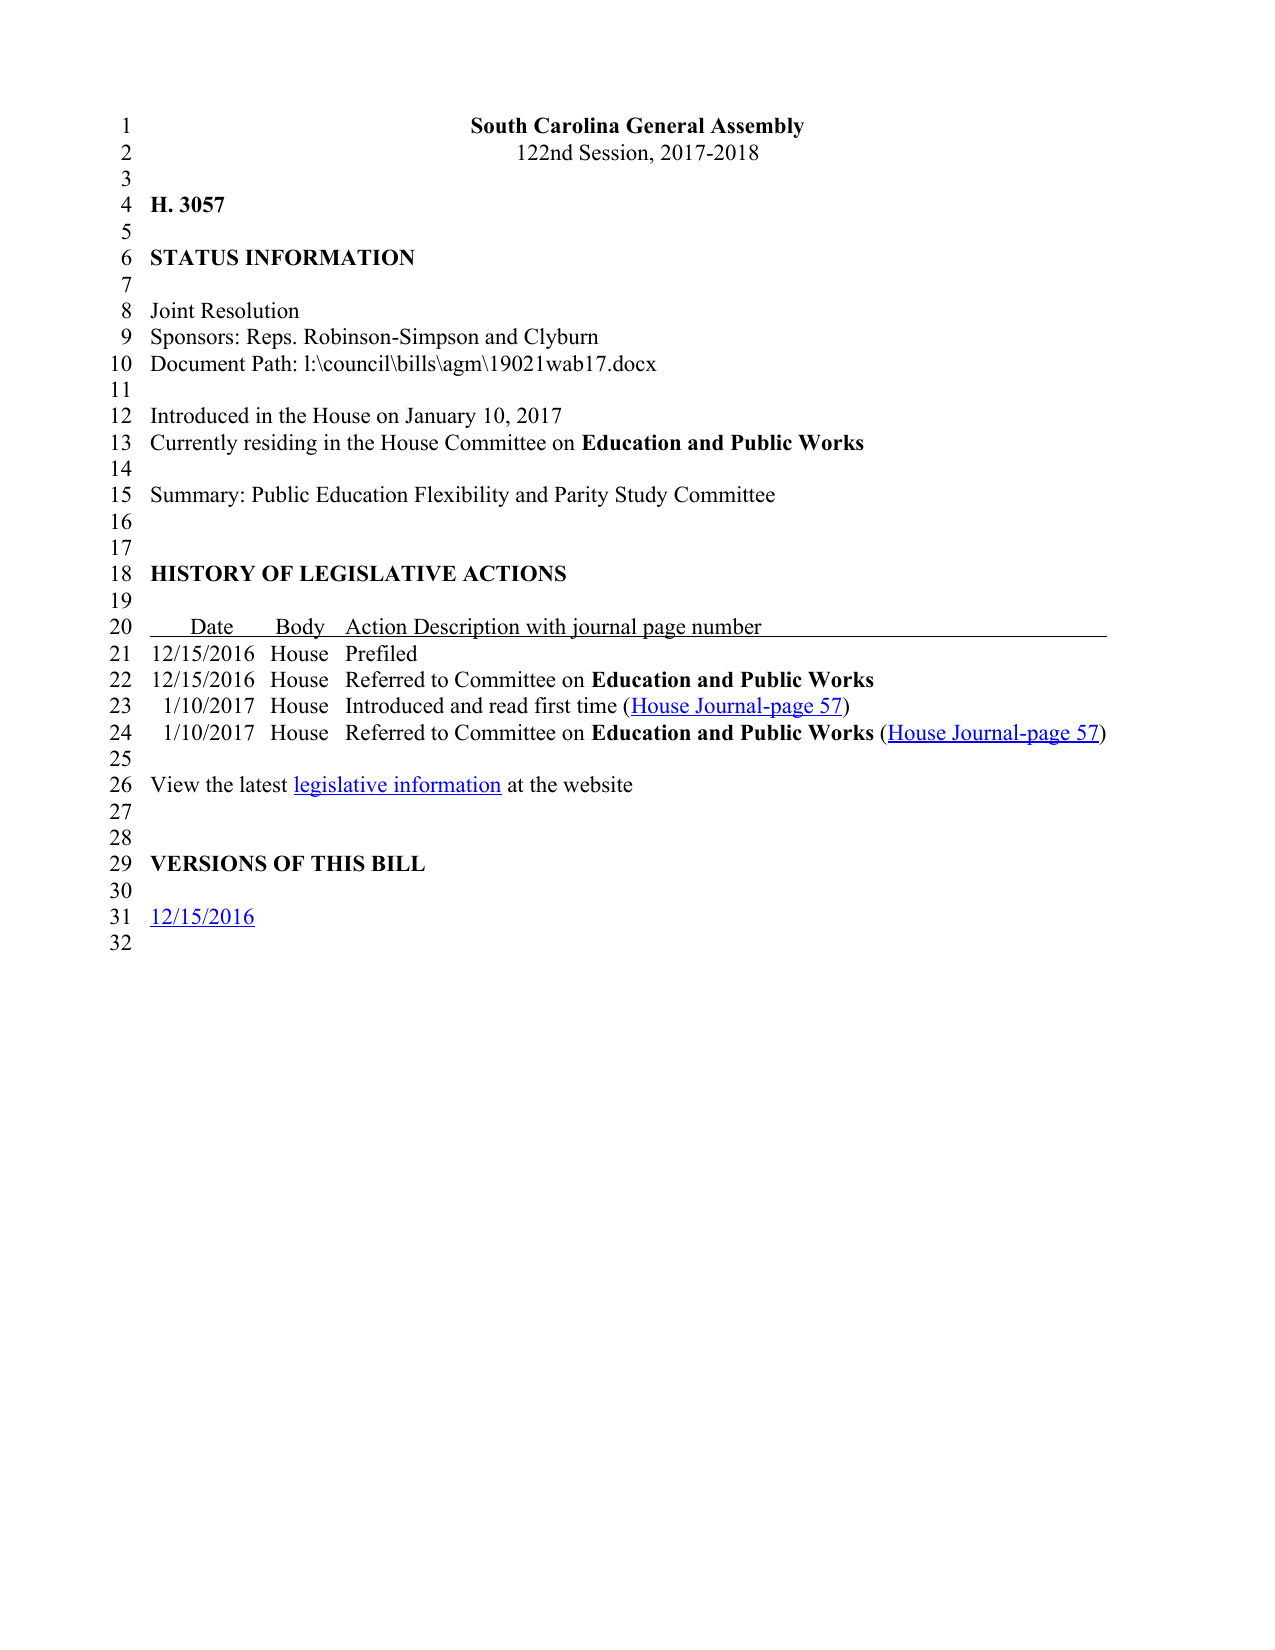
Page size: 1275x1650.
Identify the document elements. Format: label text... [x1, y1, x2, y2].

text STATUS INFORMATION [150, 244, 1125, 271]
text HISTORY OF LEGISLATIVE ACTIONS [150, 561, 1125, 587]
text H. 3057 [150, 192, 1125, 218]
text 12/15/2016 [150, 903, 1125, 929]
text South Carolina General Assembly [150, 112, 1125, 139]
text Currently residing in the House Committee on Education and Public Works [150, 429, 1125, 455]
text 122nd Session, 2017-2018 [150, 139, 1125, 165]
text Introduced in the House on January 10, 2017 [150, 402, 1125, 429]
text View the latest legislative information at the website [150, 771, 1125, 798]
text 12/15/2016 House Referred to Committee on Education and Public Works [150, 666, 1125, 692]
text VERSIONS OF THIS BILL [150, 850, 1125, 877]
text Document Path: l:\council\bills\agm\19021wab17.docx [150, 350, 1125, 376]
text Joint Resolution [150, 297, 1125, 323]
text Sponsors: Reps. Robinson-Simpson and Clyburn [150, 323, 1125, 350]
text 12/15/2016 House Prefiled [150, 639, 1125, 666]
text Summary: Public Education Flexibility and Parity Study Committee [150, 481, 1125, 508]
text 1/10/2017 House Introduced and read first time (House Journal-page 57) [150, 692, 1125, 719]
text Date Body Action Description with journal page number [150, 613, 1125, 639]
text 1/10/2017 House Referred to Committee on Education and Public Works (House Journal-page 57) [150, 719, 1125, 745]
